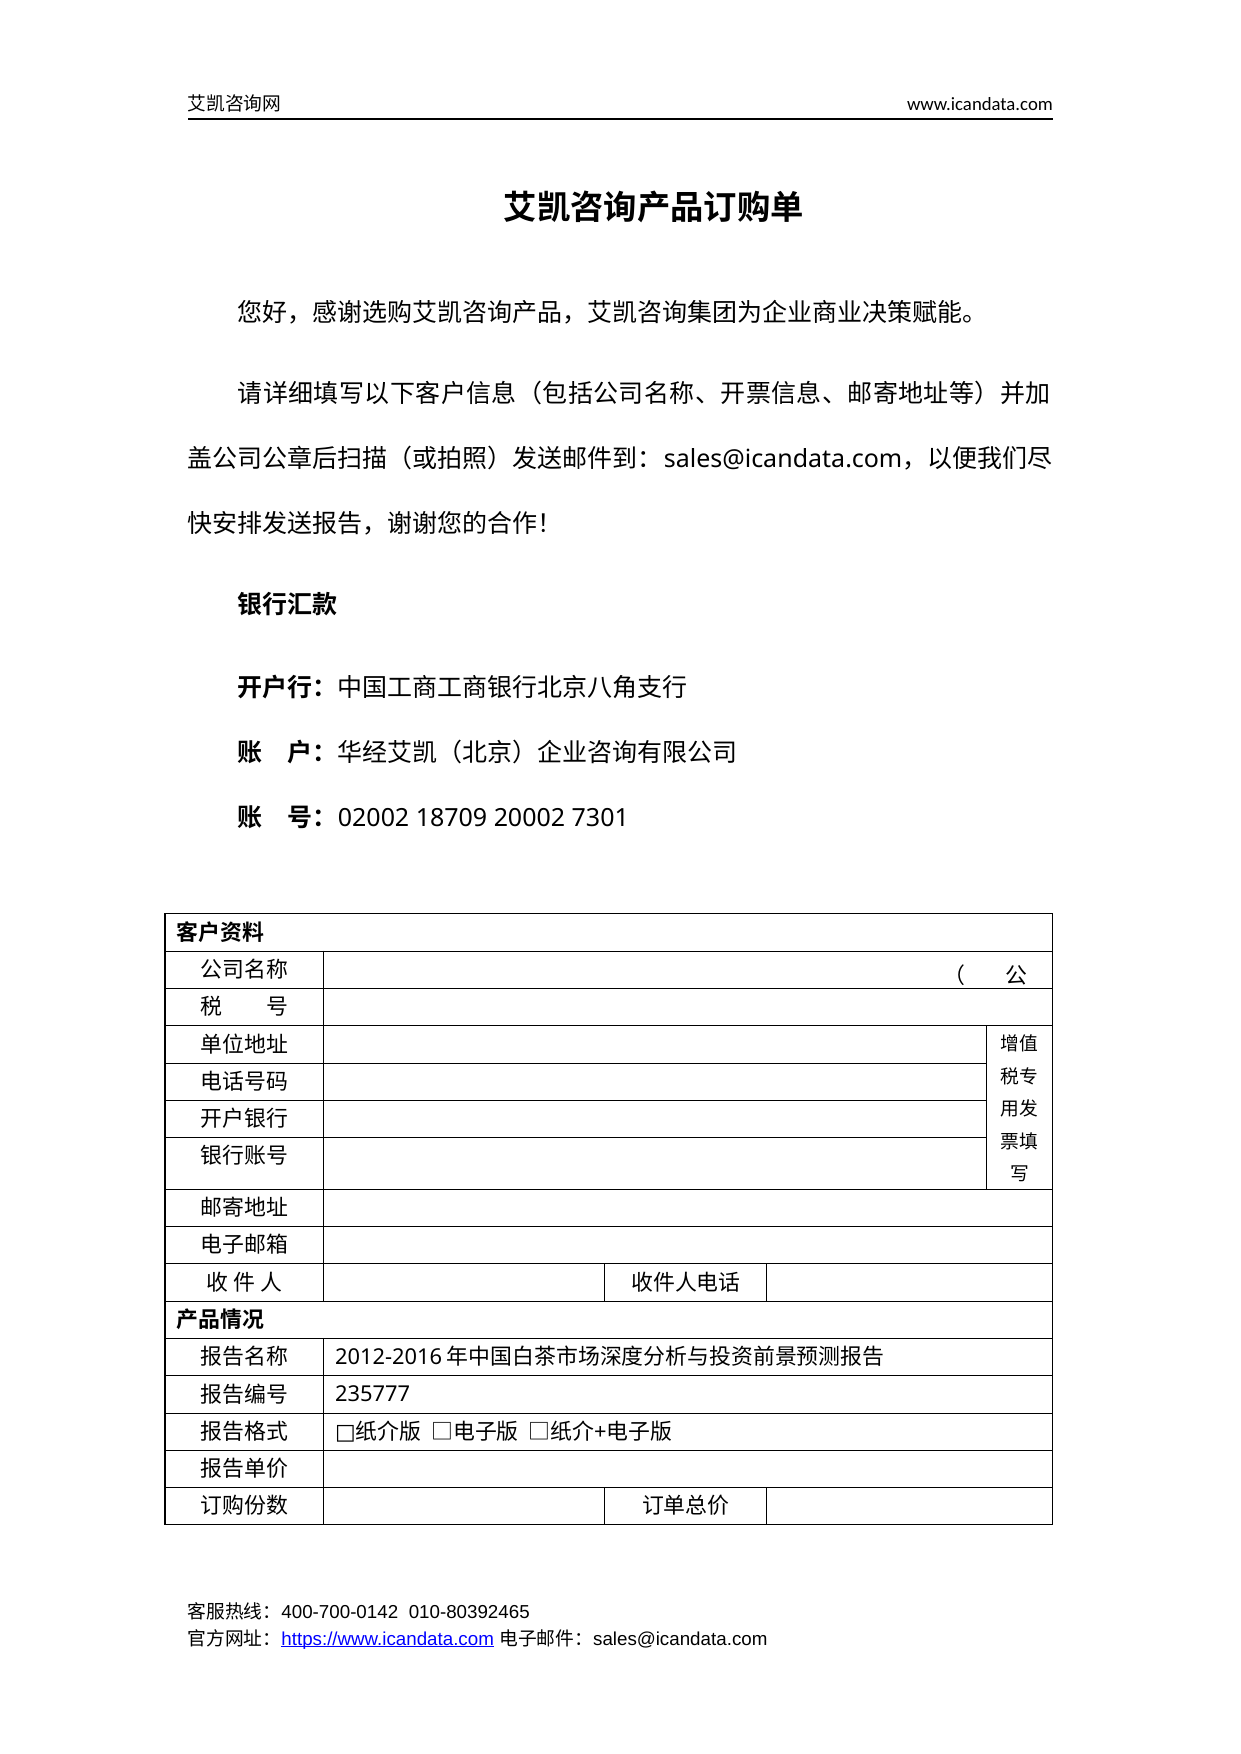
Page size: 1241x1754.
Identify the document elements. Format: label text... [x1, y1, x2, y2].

text 银行汇款 [187, 570, 1053, 635]
table_cell [324, 1138, 986, 1189]
table_cell [324, 1451, 1052, 1487]
table_cell 电话号码 [166, 1064, 323, 1100]
table_cell 报告格式 [166, 1414, 323, 1450]
table_cell □纸介版 □电子版 □纸介+电子版 [324, 1414, 1052, 1450]
table_cell 235777 [324, 1376, 1052, 1412]
table_cell [324, 1227, 1052, 1263]
table_cell 报告单价 [166, 1451, 323, 1487]
table_cell [324, 1101, 986, 1137]
table_cell [324, 1488, 604, 1524]
table_cell 邮寄地址 [166, 1190, 323, 1226]
table_cell [324, 1064, 986, 1100]
table_header 客户资料 [166, 914, 1052, 951]
table_cell 订单总价 [605, 1488, 766, 1524]
table_cell 增值税专用发票填写 [987, 1026, 1052, 1189]
table_cell 2012-2016年中国白茶市场深度分析与投资前景预测报告 [324, 1339, 1052, 1375]
text 请详细填写以下客户信息（包括公司名称、开票信息、邮寄地址等）并加盖公司公章后扫描（或拍照）发送邮件到：sales@icandata.com，以便我们尽快安排发送报告，谢谢您的合作！ [187, 359, 1053, 554]
table_cell 收件人电话 [605, 1264, 766, 1301]
table_cell 报告名称 [166, 1339, 323, 1375]
text 账 号：02002 18709 20002 7301 [187, 783, 1053, 848]
table_cell 电子邮箱 [166, 1227, 323, 1263]
text 账 户：华经艾凯（北京）企业咨询有限公司 [187, 718, 1053, 783]
table_cell [324, 1026, 986, 1062]
table_cell 订购份数 [166, 1488, 323, 1524]
table_cell 产品情况 [166, 1302, 1052, 1338]
table_cell 银行账号 [166, 1138, 323, 1189]
table_cell 单位地址 [166, 1026, 323, 1062]
table_cell [324, 1264, 604, 1301]
table_cell [767, 1488, 1052, 1524]
text 开户行：中国工商工商银行北京八角支行 [187, 653, 1053, 718]
text 艾凯咨询产品订购单 [187, 172, 1053, 237]
table_cell [324, 989, 1052, 1025]
table_cell 收 件 人 [166, 1264, 323, 1301]
text 您好，感谢选购艾凯咨询产品，艾凯咨询集团为企业商业决策赋能。 [187, 278, 1053, 343]
table_cell 开户银行 [166, 1101, 323, 1137]
table_cell [324, 1190, 1052, 1226]
table_cell 税 号 [166, 989, 323, 1025]
table_cell 公司名称 [166, 952, 323, 988]
table_cell [324, 952, 1052, 988]
table_cell 报告编号 [166, 1376, 323, 1412]
table_cell [767, 1264, 1052, 1301]
